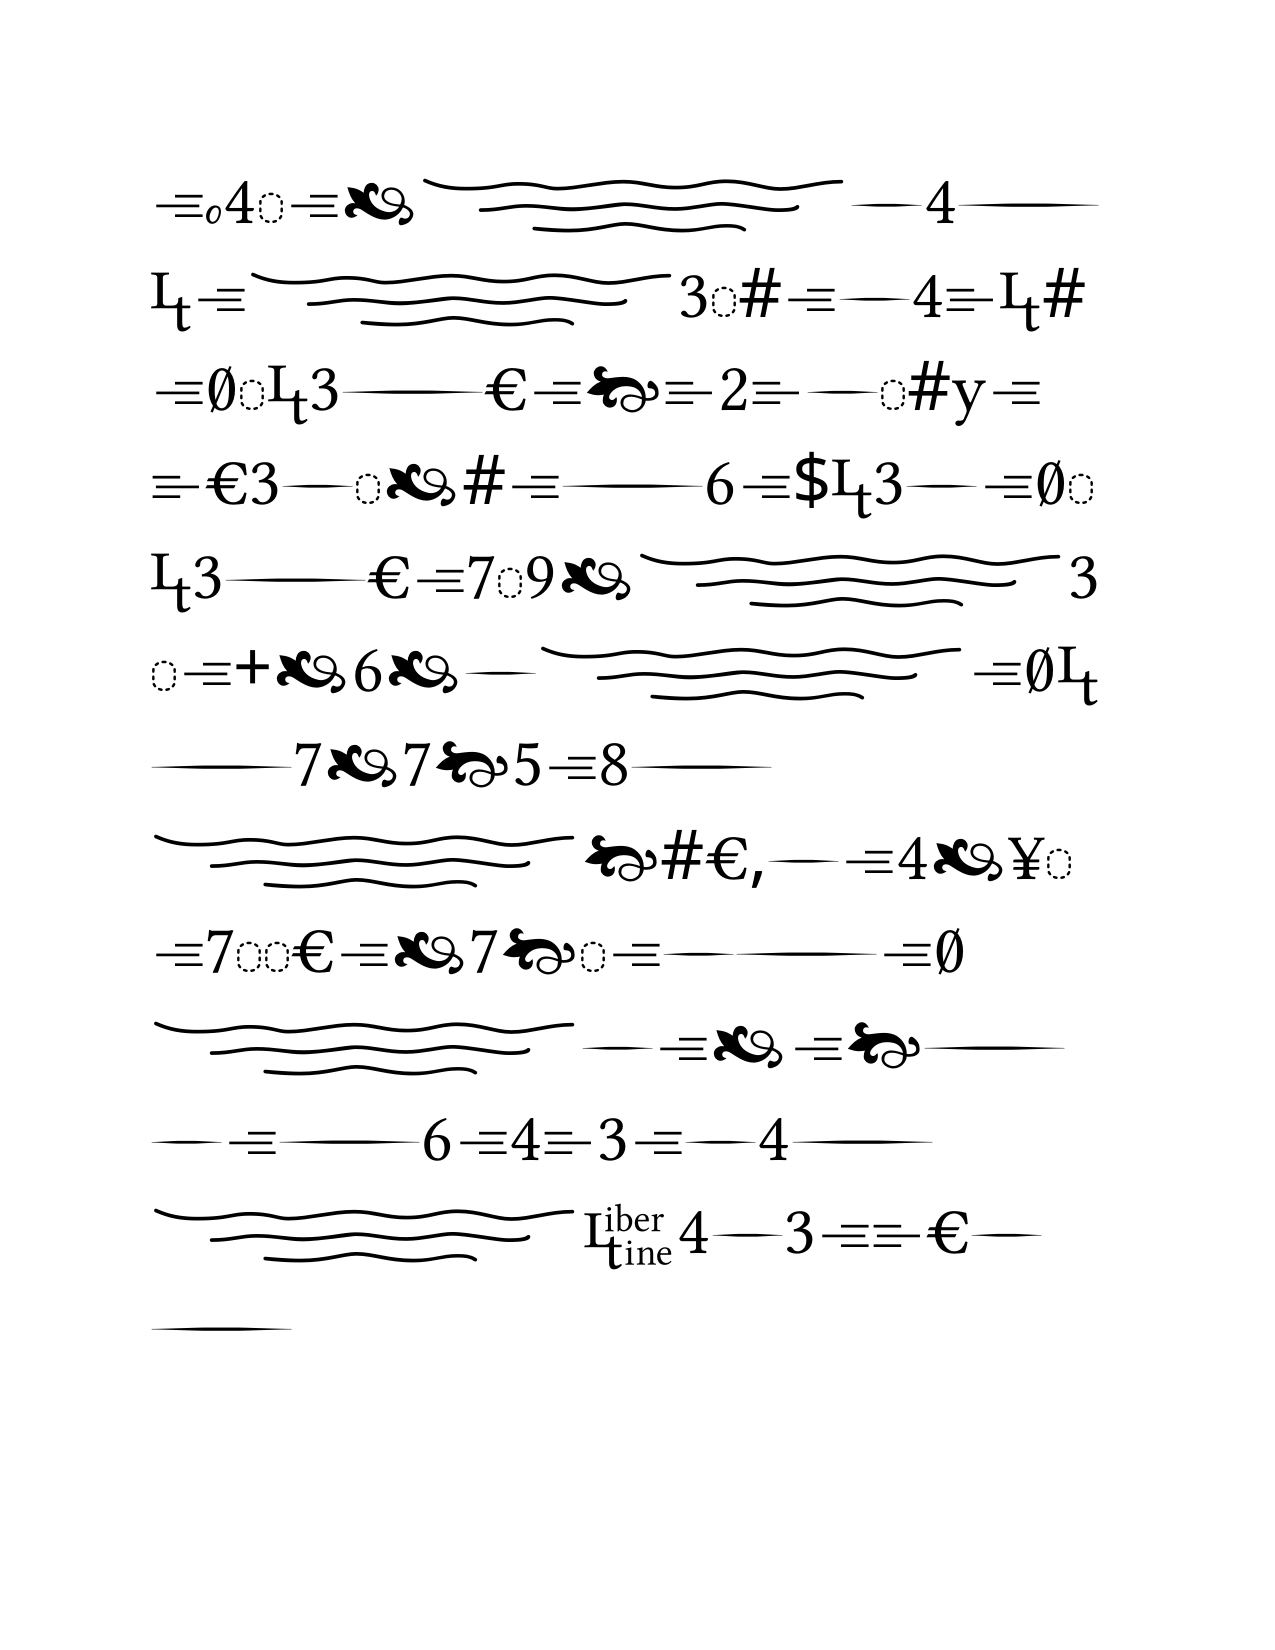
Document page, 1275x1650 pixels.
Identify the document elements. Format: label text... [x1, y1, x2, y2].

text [150, 150, 1125, 431]
text #$+#, [150, 431, 1125, 1367]
